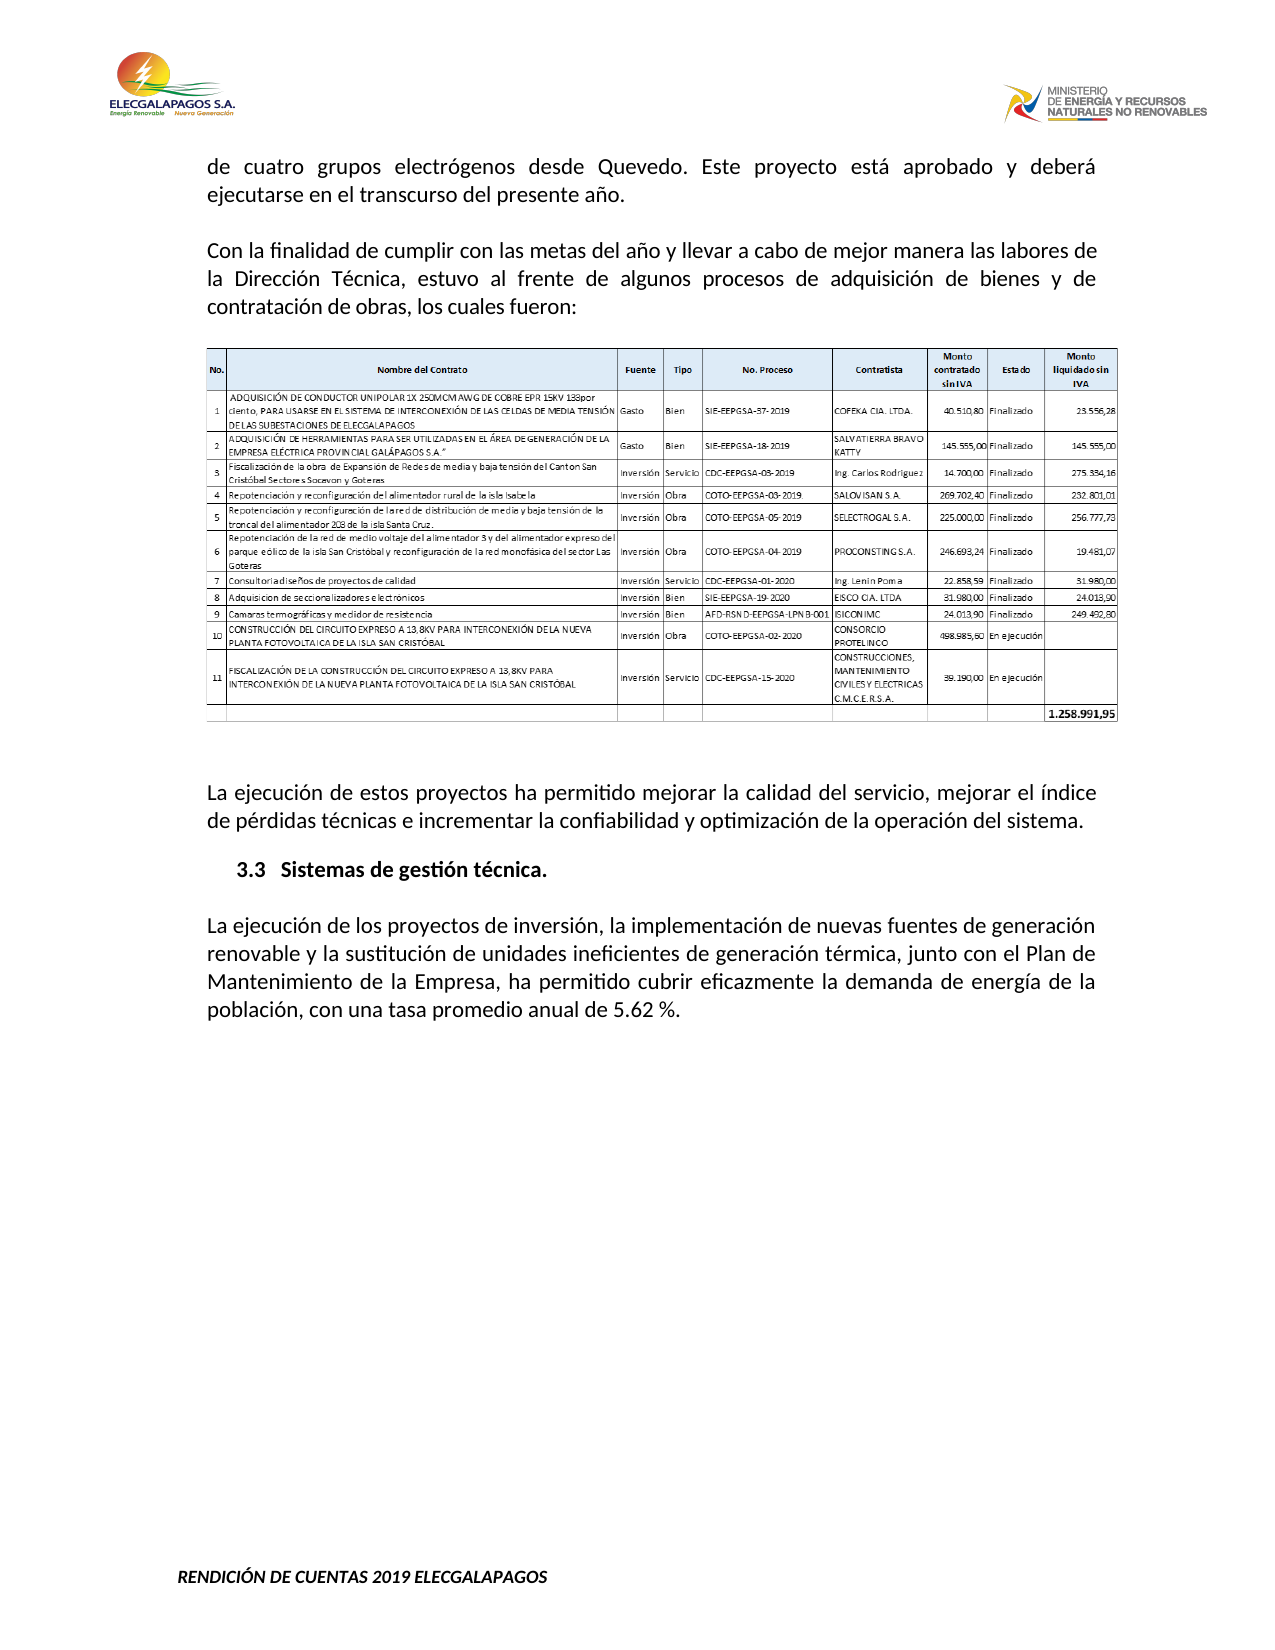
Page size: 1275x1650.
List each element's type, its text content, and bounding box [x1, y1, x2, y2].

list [207, 152, 1098, 208]
list Sistemas de gestión técnica. [236, 855, 1098, 883]
picture [206, 348, 1118, 722]
picture [988, 73, 1214, 128]
picture [105, 47, 240, 119]
text La ejecución de estos proyectos ha permitido mejorar la calidad del servicio, mejorar el índice de pérdidas técnicas e incrementar la confiabilidad y optimización de la operación del sistema. [207, 778, 1098, 834]
list Con la finalidad de cumplir con las metas del año y llevar a cabo de mejor manera las labores de la Dirección Técnica, estuvo al frente de algunos procesos de adquisición de bienes y de contratación de obras, los cuales fueron: [207, 236, 1098, 320]
list La ejecución de los proyectos de inversión, la implementación de nuevas fuentes de generación renovable y la sustitución de unidades ineficientes de generación térmica, junto con el Plan de Mantenimiento de la Empresa, ha permitido cubrir eficazmente la demanda de energía de la población, con una tasa promedio anual de 5.62 %. [207, 911, 1098, 1023]
